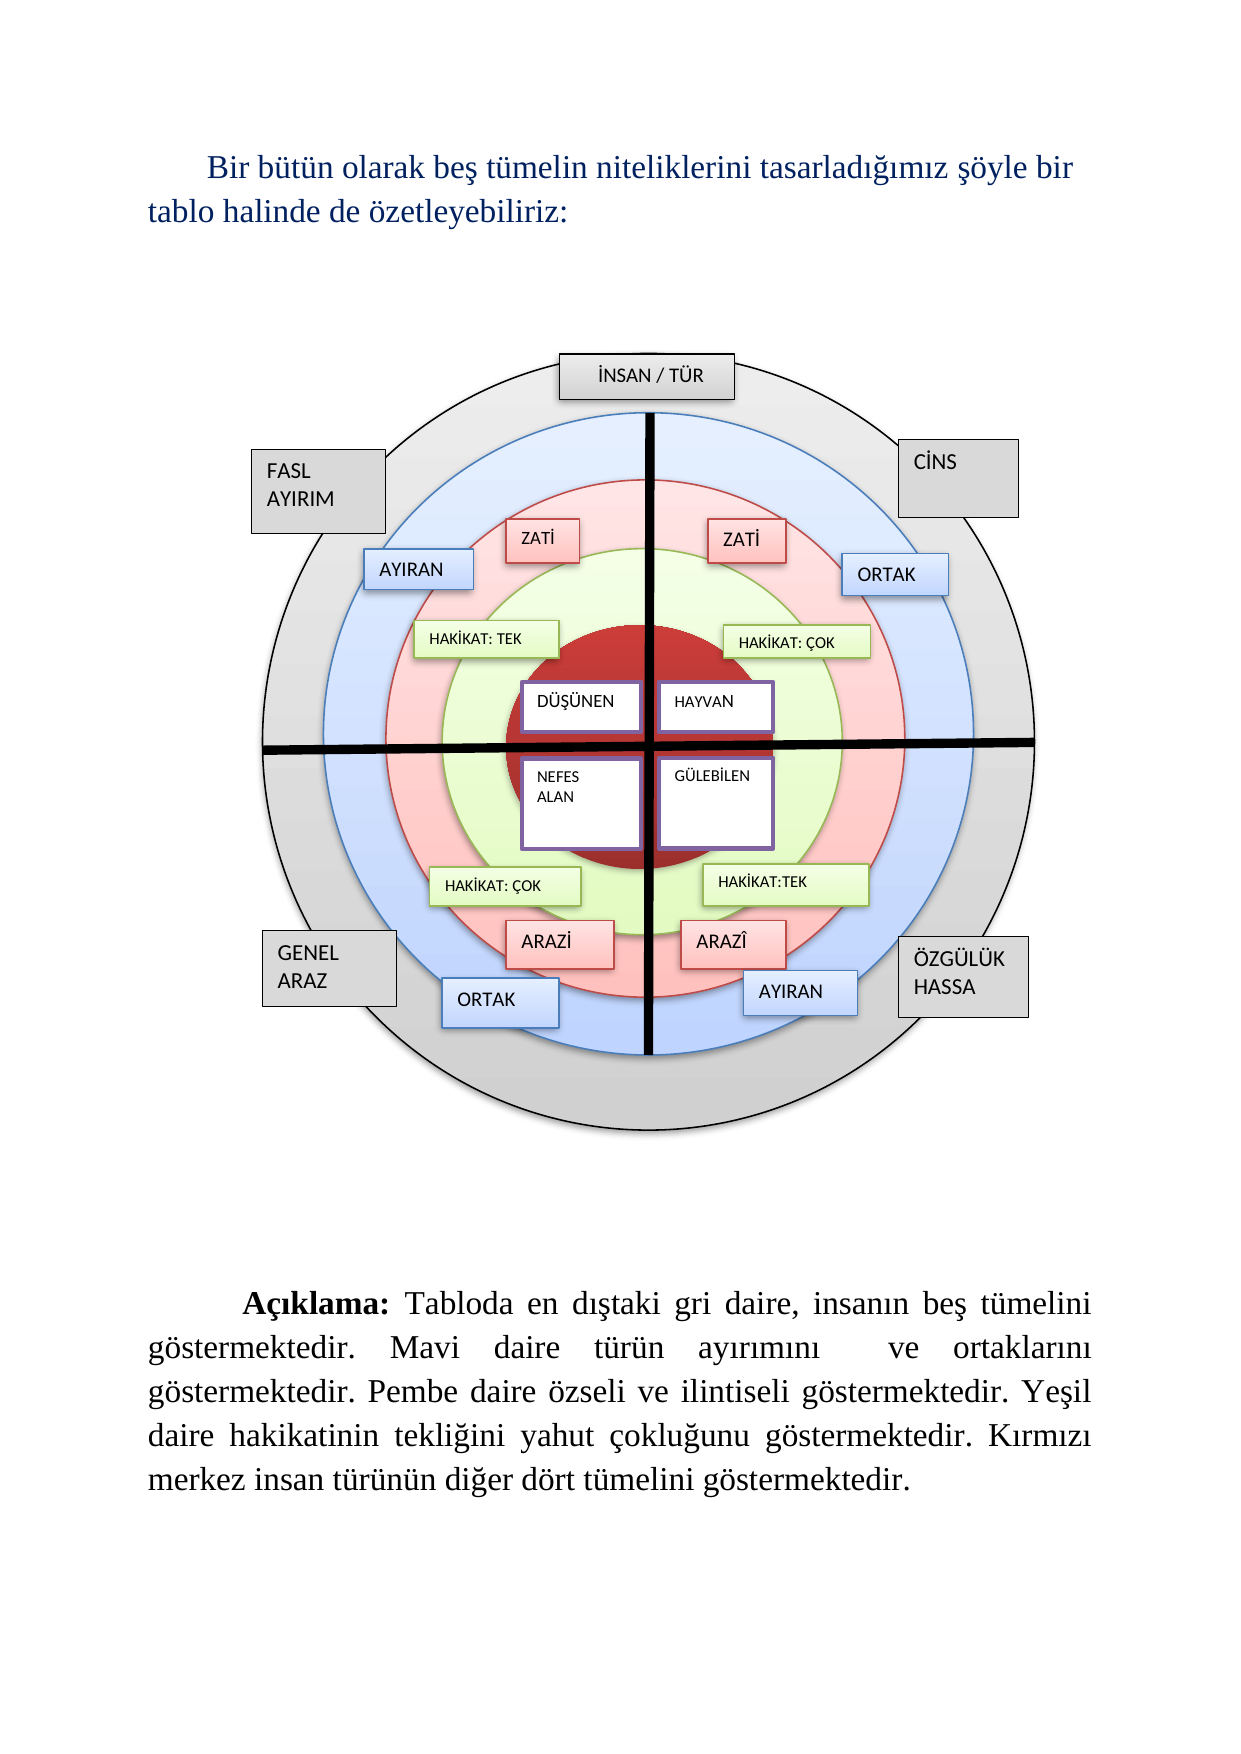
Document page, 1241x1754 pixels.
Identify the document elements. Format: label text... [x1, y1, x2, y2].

text Bir bütün olarak beş tümelin niteliklerini tasarladığımız şöyle bir tablo halinde de özetleyebiliriz: [148, 148, 1093, 230]
text Açıklama: Tabloda en dıştaki gri daire, insanın beş tümelini göstermektedir. Mavi daire türün ayırımını ve ortaklarını göstermektedir. Pembe daire özseli ve ilintiseli göstermektedir. Yeşil daire hakikatinin tekliğini yahut çokluğunu göstermektedir. Kırmızı merkez insan türünün diğer dört tümelini göstermektedir. [148, 1283, 1093, 1498]
